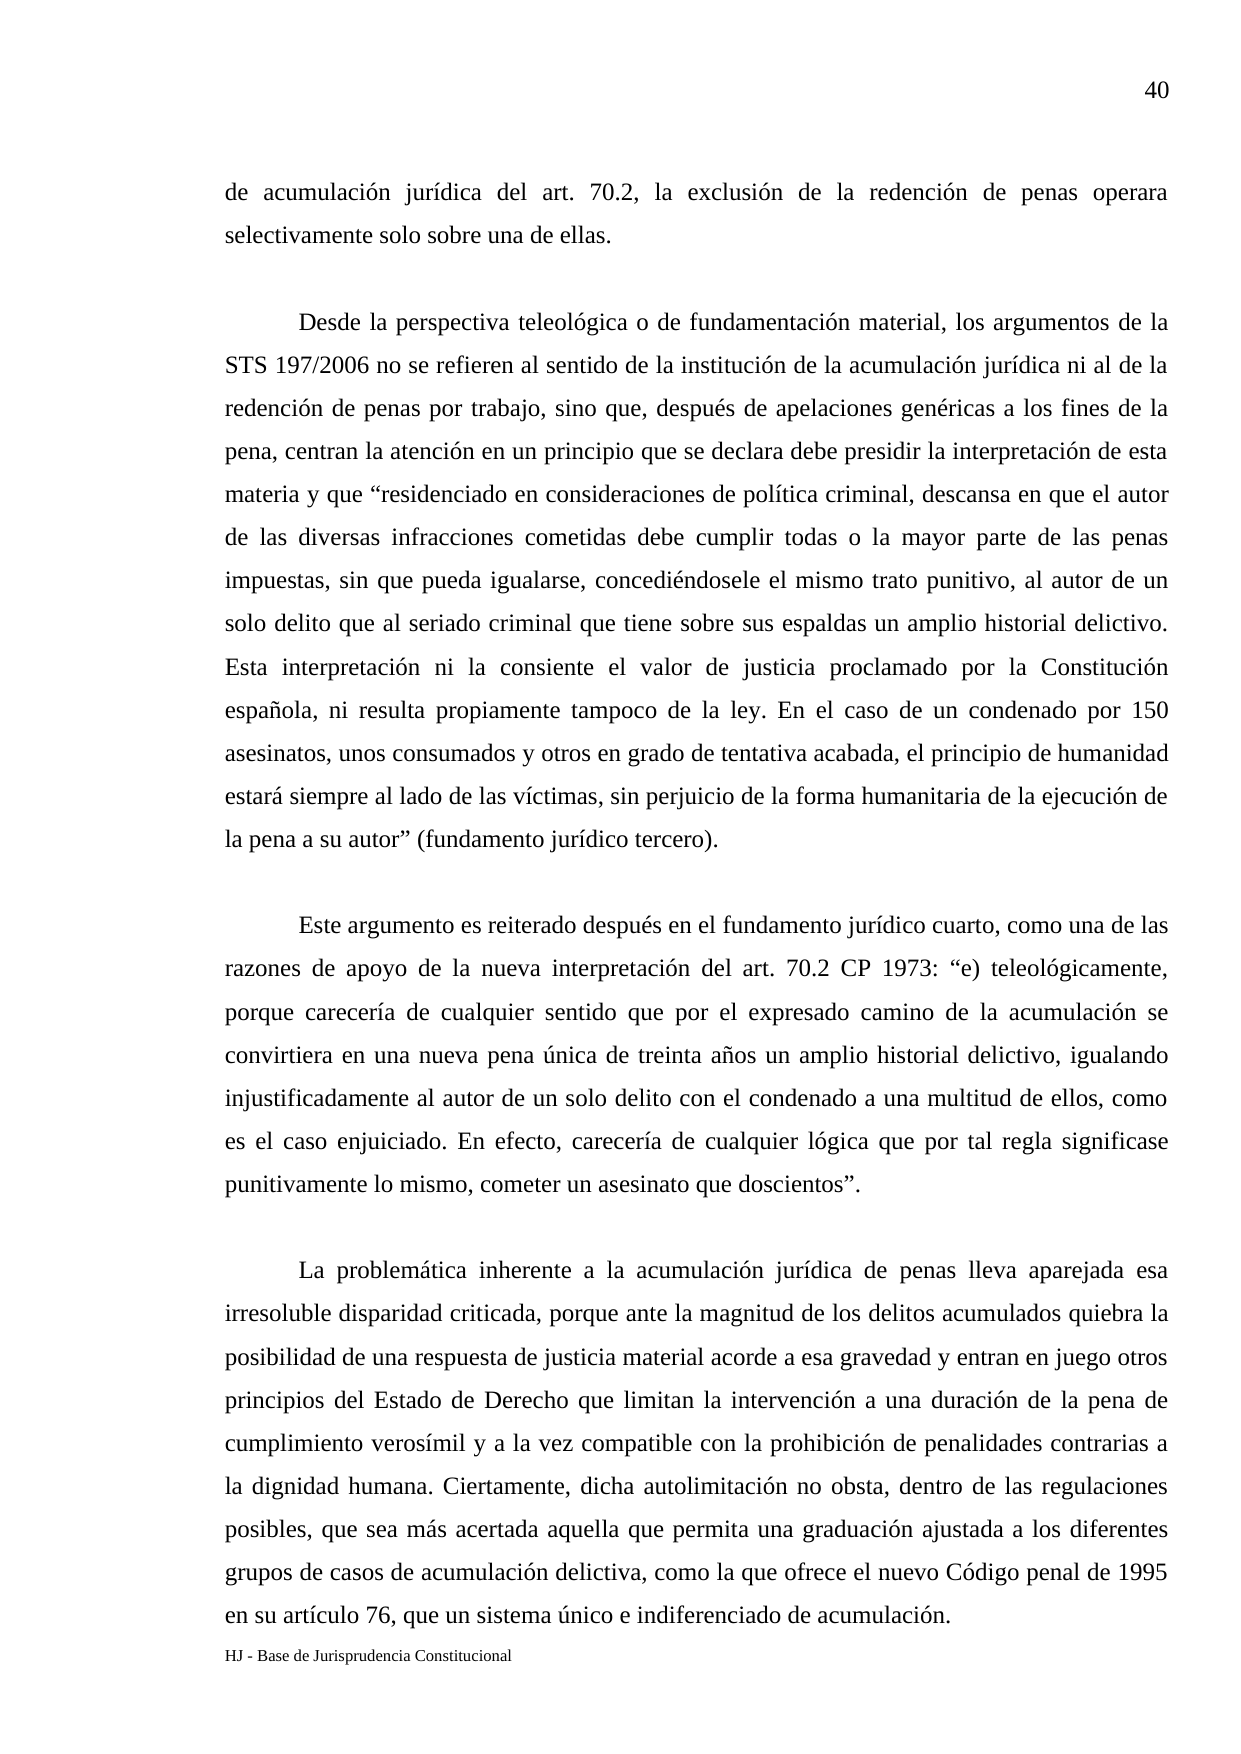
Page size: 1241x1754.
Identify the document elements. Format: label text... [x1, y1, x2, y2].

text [224, 177, 1169, 249]
text Desde la perspectiva teleológica o de fundamentación material, los argumentos de la STS 197/2006 no se refieren al sentido de la institución de la acumulación jurídica ni al de la redención de penas por trabajo, sino que, después de apelaciones genéricas a los fines de la pena, centran la atención en un principio que se declara debe presidir la interpretación de esta materia y que “residenciado en consideraciones de política criminal, descansa en que el autor de las diversas infracciones cometidas debe cumplir todas o la mayor parte de las penas impuestas, sin que pueda igualarse, concediéndosele el mismo trato punitivo, al autor de un solo delito que al seriado criminal que tiene sobre sus espaldas un amplio historial delictivo. Esta interpretación ni la consiente el valor de justicia proclamado por la Constitución española, ni resulta propiamente tampoco de la ley. En el caso de un condenado por 150 asesinatos, unos consumados y otros en grado de tentativa acabada, el principio de humanidad estará siempre al lado de las víctimas, sin perjuicio de la forma humanitaria de la ejecución de la pena a su autor” (fundamento jurídico tercero). [224, 307, 1169, 853]
text Este argumento es reiterado después en el fundamento jurídico cuarto, como una de las razones de apoyo de la nueva interpretación del art. 70.2 CP 1973: “e) teleológicamente, porque carecería de cualquier sentido que por el expresado camino de la acumulación se convirtiera en una nueva pena única de treinta años un amplio historial delictivo, igualando injustificadamente al autor de un solo delito con el condenado a una multitud de ellos, como es el caso enjuiciado. En efecto, carecería de cualquier lógica que por tal regla significase punitivamente lo mismo, cometer un asesinato que doscientos”. [224, 910, 1169, 1198]
text La problemática inherente a la acumulación jurídica de penas lleva aparejada esa irresoluble disparidad criticada, porque ante la magnitud de los delitos acumulados quiebra la posibilidad de una respuesta de justicia material acorde a esa gravedad y entran en juego otros principios del Estado de Derecho que limitan la intervención a una duración de la pena de cumplimiento verosímil y a la vez compatible con la prohibición de penalidades contrarias a la dignidad humana. Ciertamente, dicha autolimitación no obsta, dentro de las regulaciones posibles, que sea más acertada aquella que permita una graduación ajustada a los diferentes grupos de casos de acumulación delictiva, como la que ofrece el nuevo Código penal de 1995 en su artículo 76, que un sistema único e indiferenciado de acumulación. [224, 1255, 1169, 1629]
